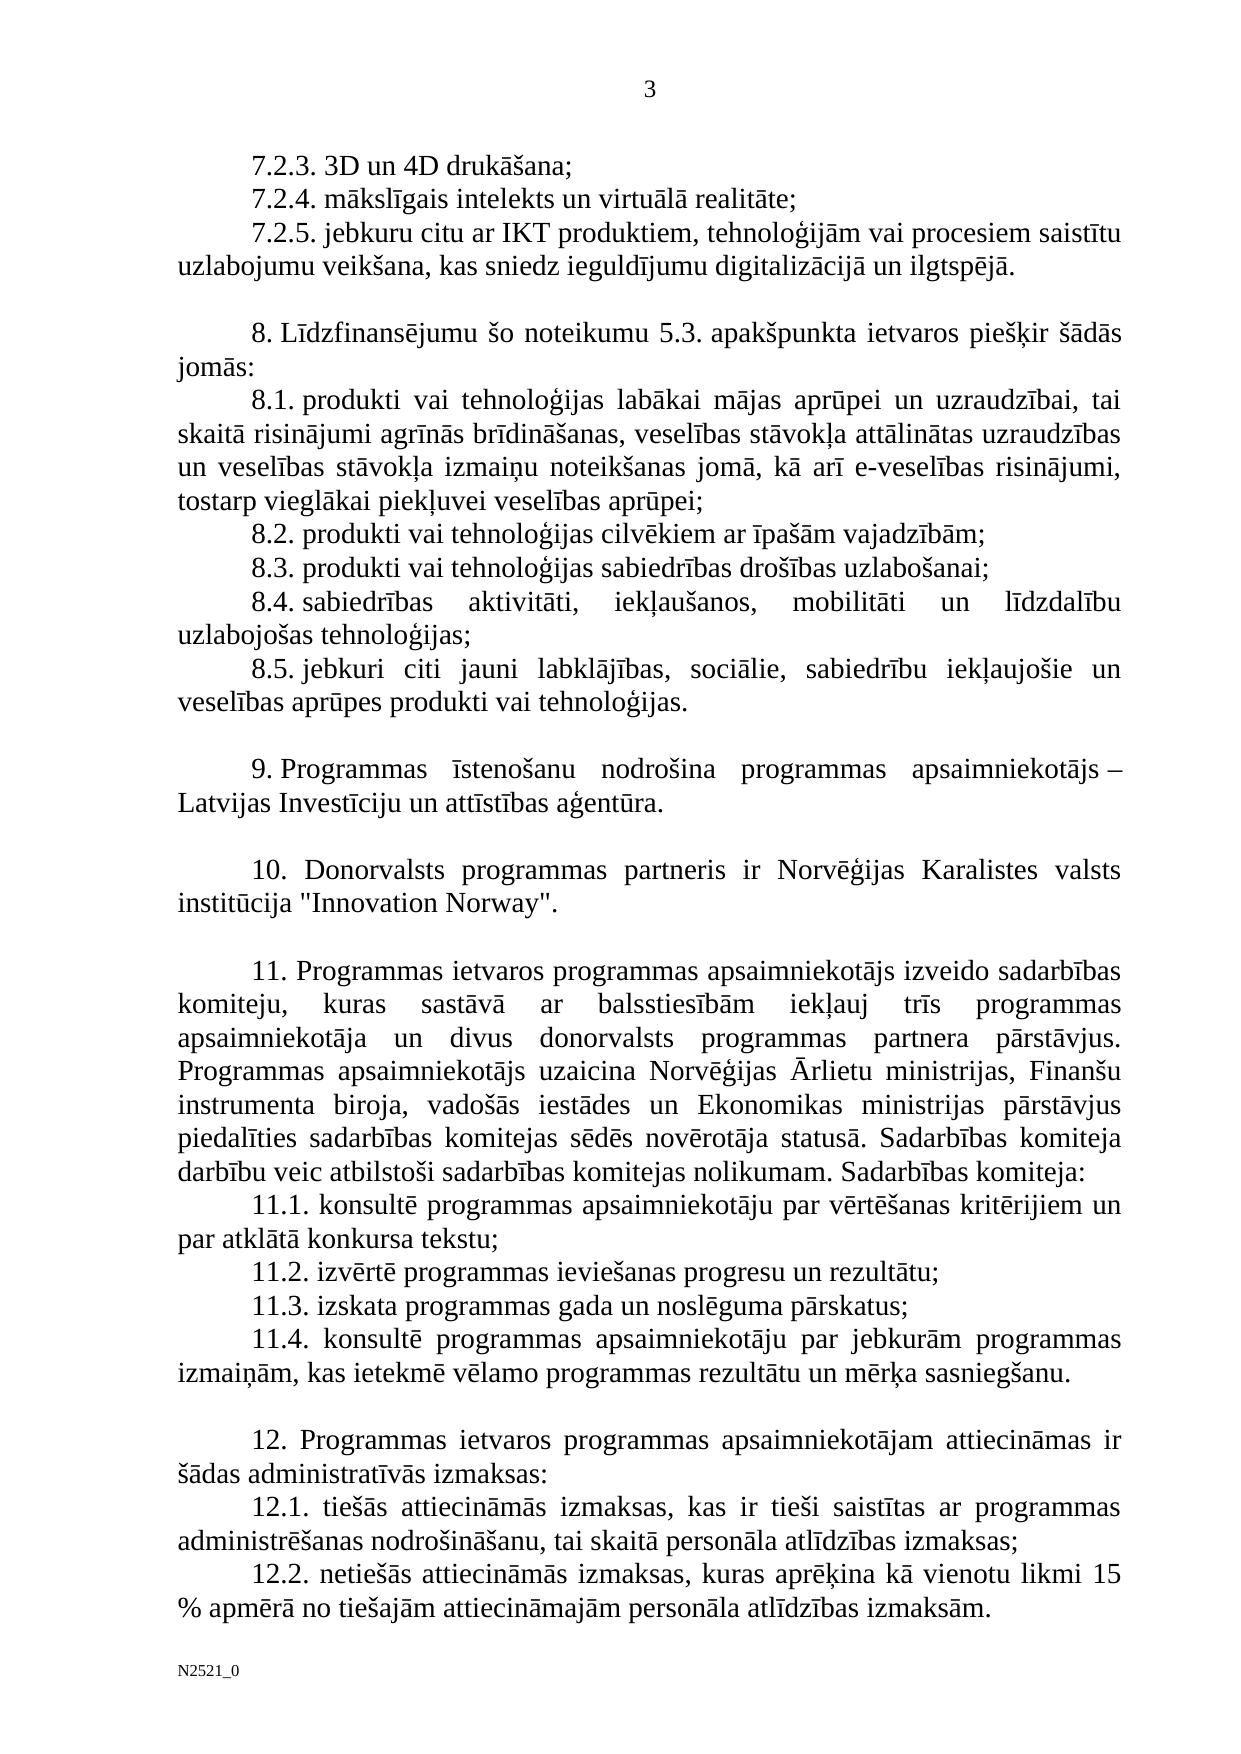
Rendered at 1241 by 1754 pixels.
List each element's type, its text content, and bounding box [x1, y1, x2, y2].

title 8.5. jebkuri citi jauni labklājības, sociālie, sabiedrību iekļaujošie un veselības aprūpes produkti vai tehnoloģijas. [177, 651, 1122, 718]
title 7.2.4. mākslīgais intelekts un virtuālā realitāte; [177, 181, 1122, 215]
title 8.4. sabiedrības aktivitāti, iekļaušanos, mobilitāti un līdzdalību uzlabojošas tehnoloģijas; [177, 584, 1122, 651]
title 8.1. produkti vai tehnoloģijas labākai mājas aprūpei un uzraudzībai, tai skaitā risinājumi agrīnās brīdināšanas, veselības stāvokļa attālinātas uzraudzības un veselības stāvokļa izmaiņu noteikšanas jomā, kā arī e-veselības risinājumi, tostarp vieglākai piekļuvei veselības aprūpei; [177, 382, 1122, 517]
title 11.1. konsultē programmas apsaimniekotāju par vērtēšanas kritērijiem un par atklātā konkursa tekstu; [177, 1187, 1122, 1254]
title 7.2.5. jebkuru citu ar IKT produktiem, tehnoloģijām vai procesiem saistītu uzlabojumu veikšana, kas sniedz ieguldījumu digitalizācijā un ilgtspējā. [177, 215, 1122, 282]
title 12.2. netiešās attiecināmās izmaksas, kuras aprēķina kā vienotu likmi 15 % apmērā no tiešajām attiecināmajām personāla atlīdzības izmaksām. [177, 1556, 1122, 1623]
title 11.3. izskata programmas gada un noslēguma pārskatus; [177, 1288, 1122, 1322]
title 12.1. tiešās attiecināmās izmaksas, kas ir tieši saistītas ar programmas administrēšanas nodrošināšanu, tai skaitā personāla atlīdzības izmaksas; [177, 1489, 1122, 1556]
title 11.2. izvērtē programmas ieviešanas progresu un rezultātu; [177, 1254, 1122, 1288]
title 7.2.3. 3D un 4D drukāšana; [177, 148, 1122, 181]
title 8.3. produkti vai tehnoloģijas sabiedrības drošības uzlabošanai; [177, 550, 1122, 584]
title 8. Līdzfinansējumu šo noteikumu 5.3. apakšpunkta ietvaros piešķir šādās jomās: [177, 315, 1122, 382]
title 10. Donorvalsts programmas partneris ir Norvēģijas Karalistes valsts institūcija "Innovation Norway". [177, 852, 1122, 919]
title 8.2. produkti vai tehnoloģijas cilvēkiem ar īpašām vajadzībām; [177, 517, 1122, 550]
title 11. Programmas ietvaros programmas apsaimniekotājs izveido sadarbības komiteju, kuras sastāvā ar balsstiesībām iekļauj trīs programmas apsaimniekotāja un divus donorvalsts programmas partnera pārstāvjus. Programmas apsaimniekotājs uzaicina Norvēģijas Ārlietu ministrijas, Finanšu instrumenta biroja, vadošās iestādes un Ekonomikas ministrijas pārstāvjus piedalīties sadarbības komitejas sēdēs novērotāja statusā. Sadarbības komiteja darbību veic atbilstoši sadarbības komitejas nolikumam. Sadarbības komiteja: [177, 953, 1122, 1187]
title 11.4. konsultē programmas apsaimniekotāju par jebkurām programmas izmaiņām, kas ietekmē vēlamo programmas rezultātu un mērķa sasniegšanu. [177, 1322, 1122, 1389]
title 12. Programmas ietvaros programmas apsaimniekotājam attiecināmas ir šādas administratīvās izmaksas: [177, 1422, 1122, 1489]
title 9. Programmas īstenošanu nodrošina programmas apsaimniekotājs – Latvijas Investīciju un attīstības aģentūra. [177, 751, 1122, 818]
